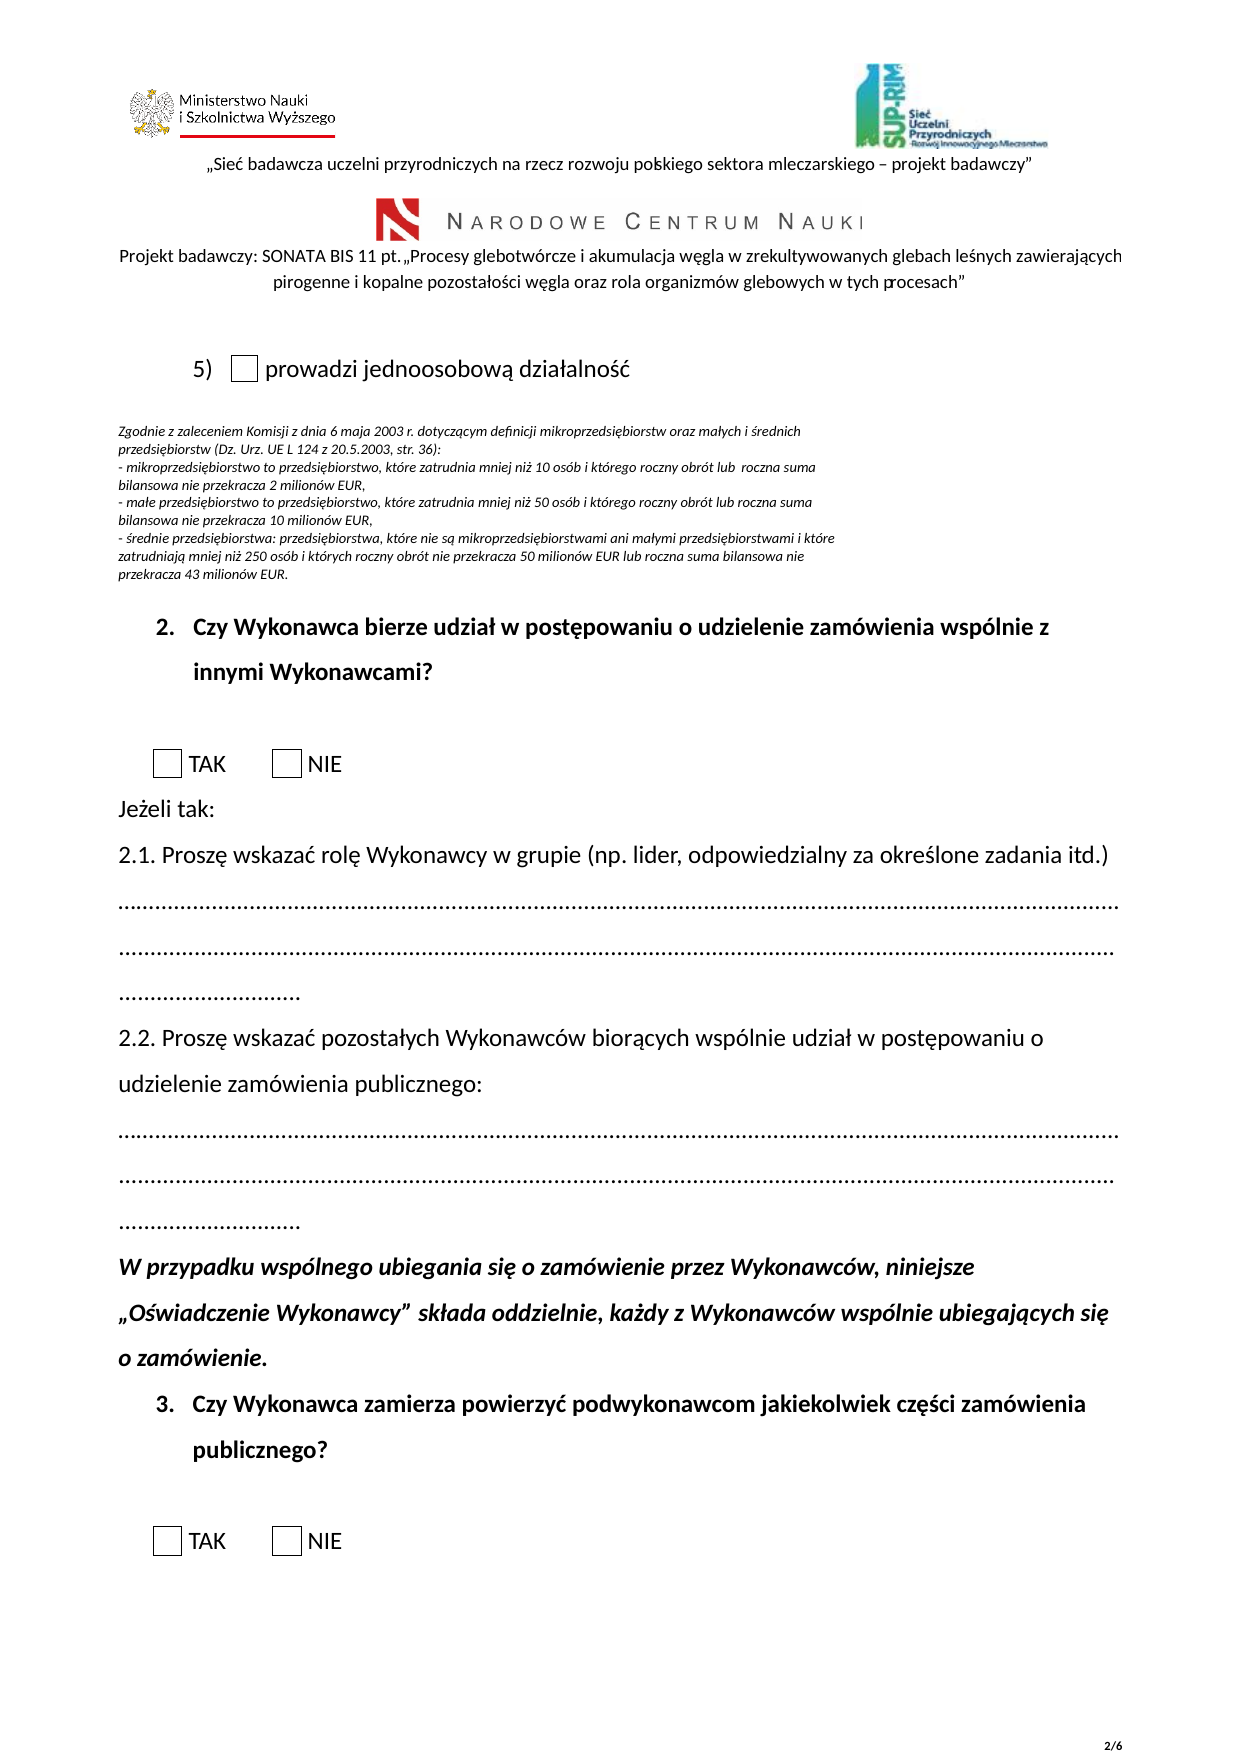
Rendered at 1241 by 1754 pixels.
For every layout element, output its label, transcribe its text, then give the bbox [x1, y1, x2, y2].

list Czy Wykonawca bierze udział w postępowaniu o udzielenie zamówienia wspólnie z innymi Wykonawcami? [156, 611, 1122, 687]
text przekracza 43 milionów EUR. [118, 565, 1122, 583]
list prowadzi jednoosobową działalność [192, 353, 1122, 383]
text TAK NIE [118, 748, 1122, 778]
text …....................................................................................................................................................................................................................................................................................................................................................... [118, 1114, 1122, 1236]
text W przypadku wspólnego ubiegania się o zamówienie przez Wykonawców, niniejsze „Oświadczenie Wykonawcy” składa oddzielnie, każdy z Wykonawców wspólnie ubiegających się o zamówienie. [118, 1251, 1122, 1373]
text zatrudniają mniej niż 250 osób i których roczny obrót nie przekracza 50 milionów EUR lub roczna suma bilansowa nie [118, 547, 1122, 565]
text TAK NIE [118, 1525, 1122, 1556]
text - mikroprzedsiębiorstwo to przedsiębiorstwo, które zatrudnia mniej niż 10 osób i którego roczny obrót lub roczna suma [118, 458, 1122, 476]
text - średnie przedsiębiorstwa: przedsiębiorstwa, które nie są mikroprzedsiębiorstwami ani małymi przedsiębiorstwami i które [118, 529, 1122, 547]
text …....................................................................................................................................................................................................................................................................................................................................................... [118, 885, 1122, 1007]
text bilansowa nie przekracza 10 milionów EUR, [118, 511, 1122, 529]
text przedsiębiorstw (Dz. Urz. UE L 124 z 20.5.2003, str. 36): [118, 440, 1122, 458]
text - małe przedsiębiorstwo to przedsiębiorstwo, które zatrudnia mniej niż 50 osób i którego roczny obrót lub roczna suma [118, 494, 1122, 511]
text 2.2. Proszę wskazać pozostałych Wykonawców biorących wspólnie udział w postępowaniu o udzielenie zamówienia publicznego: [118, 1022, 1122, 1098]
text Jeżeli tak: [118, 794, 1122, 824]
text bilansowa nie przekracza 2 milionów EUR, [118, 476, 1122, 494]
list Czy Wykonawca zamierza powierzyć podwykonawcom jakiekolwiek części zamówienia publicznego? [155, 1388, 1122, 1464]
text 2.1. Proszę wskazać rolę Wykonawcy w grupie (np. lider, odpowiedzialny za określone zadania itd.) [118, 839, 1122, 870]
text Zgodnie z zaleceniem Komisji z dnia 6 maja 2003 r. dotyczącym definicji mikroprzedsiębiorstw oraz małych i średnich [118, 419, 1122, 440]
